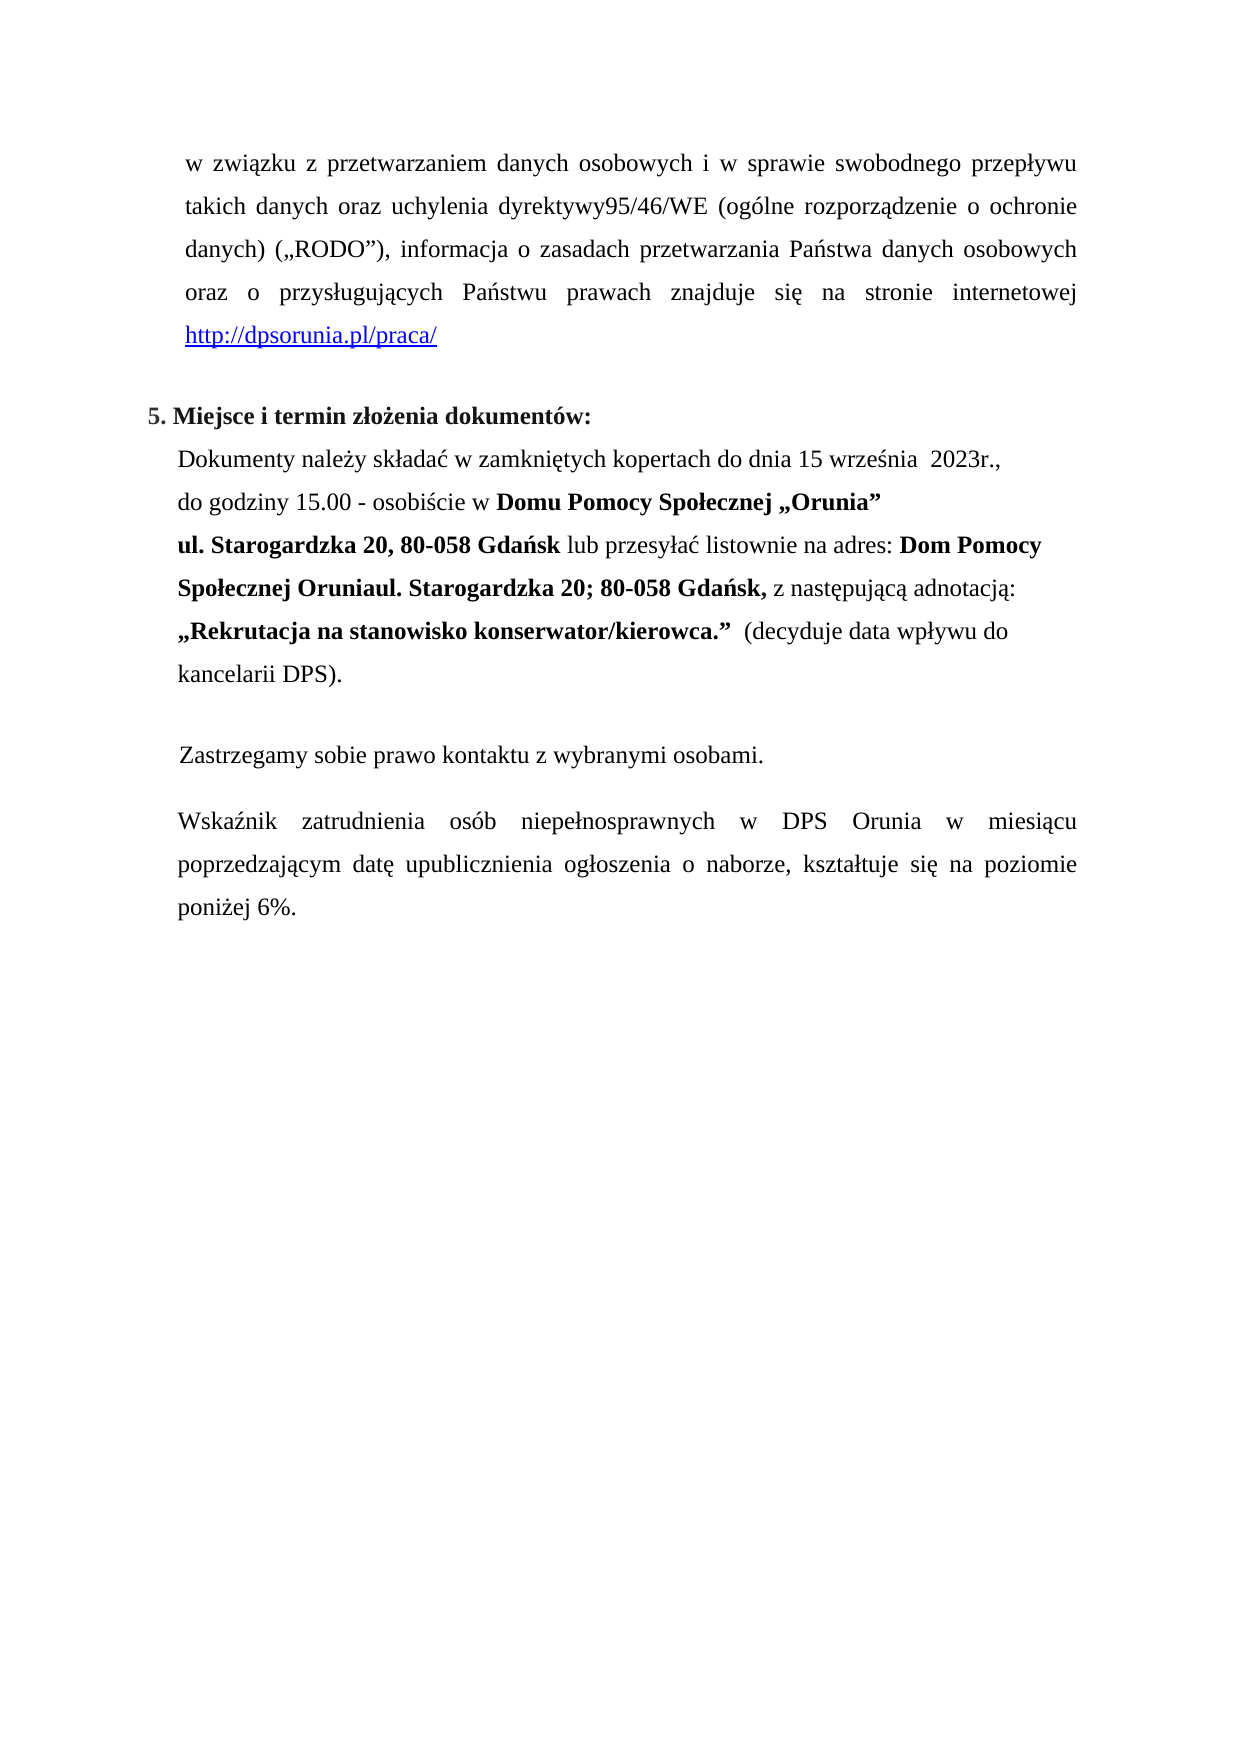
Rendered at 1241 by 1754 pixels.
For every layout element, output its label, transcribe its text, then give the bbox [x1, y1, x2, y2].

text Wskaźnik zatrudnienia osób niepełnosprawnych w DPS Orunia w miesiącu poprzedzającym datę upublicznienia ogłoszenia o naborze, kształtuje się na poziomie poniżej 6%. [177, 806, 1078, 921]
text Zastrzegamy sobie prawo kontaktu z wybranymi osobami. [148, 740, 1093, 769]
text 5. Miejsce i termin złożenia dokumentów: Dokumenty należy składać w zamkniętych kopertach do dnia 15 września 2023r., do godziny 15.00 - osobiście w Domu Pomocy Społecznej „Orunia” ul. Starogardzka 20, 80-058 Gdańsk lub przesyłać listownie na adres: Dom Pomocy Społecznej Oruniaul. Starogardzka 20; 80-058 Gdańsk, z następującą adnotacją: „Rekrutacja na stanowisko konserwator/kierowca.” (decyduje data wpływu do kancelarii DPS). [148, 401, 1093, 688]
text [185, 148, 1078, 349]
